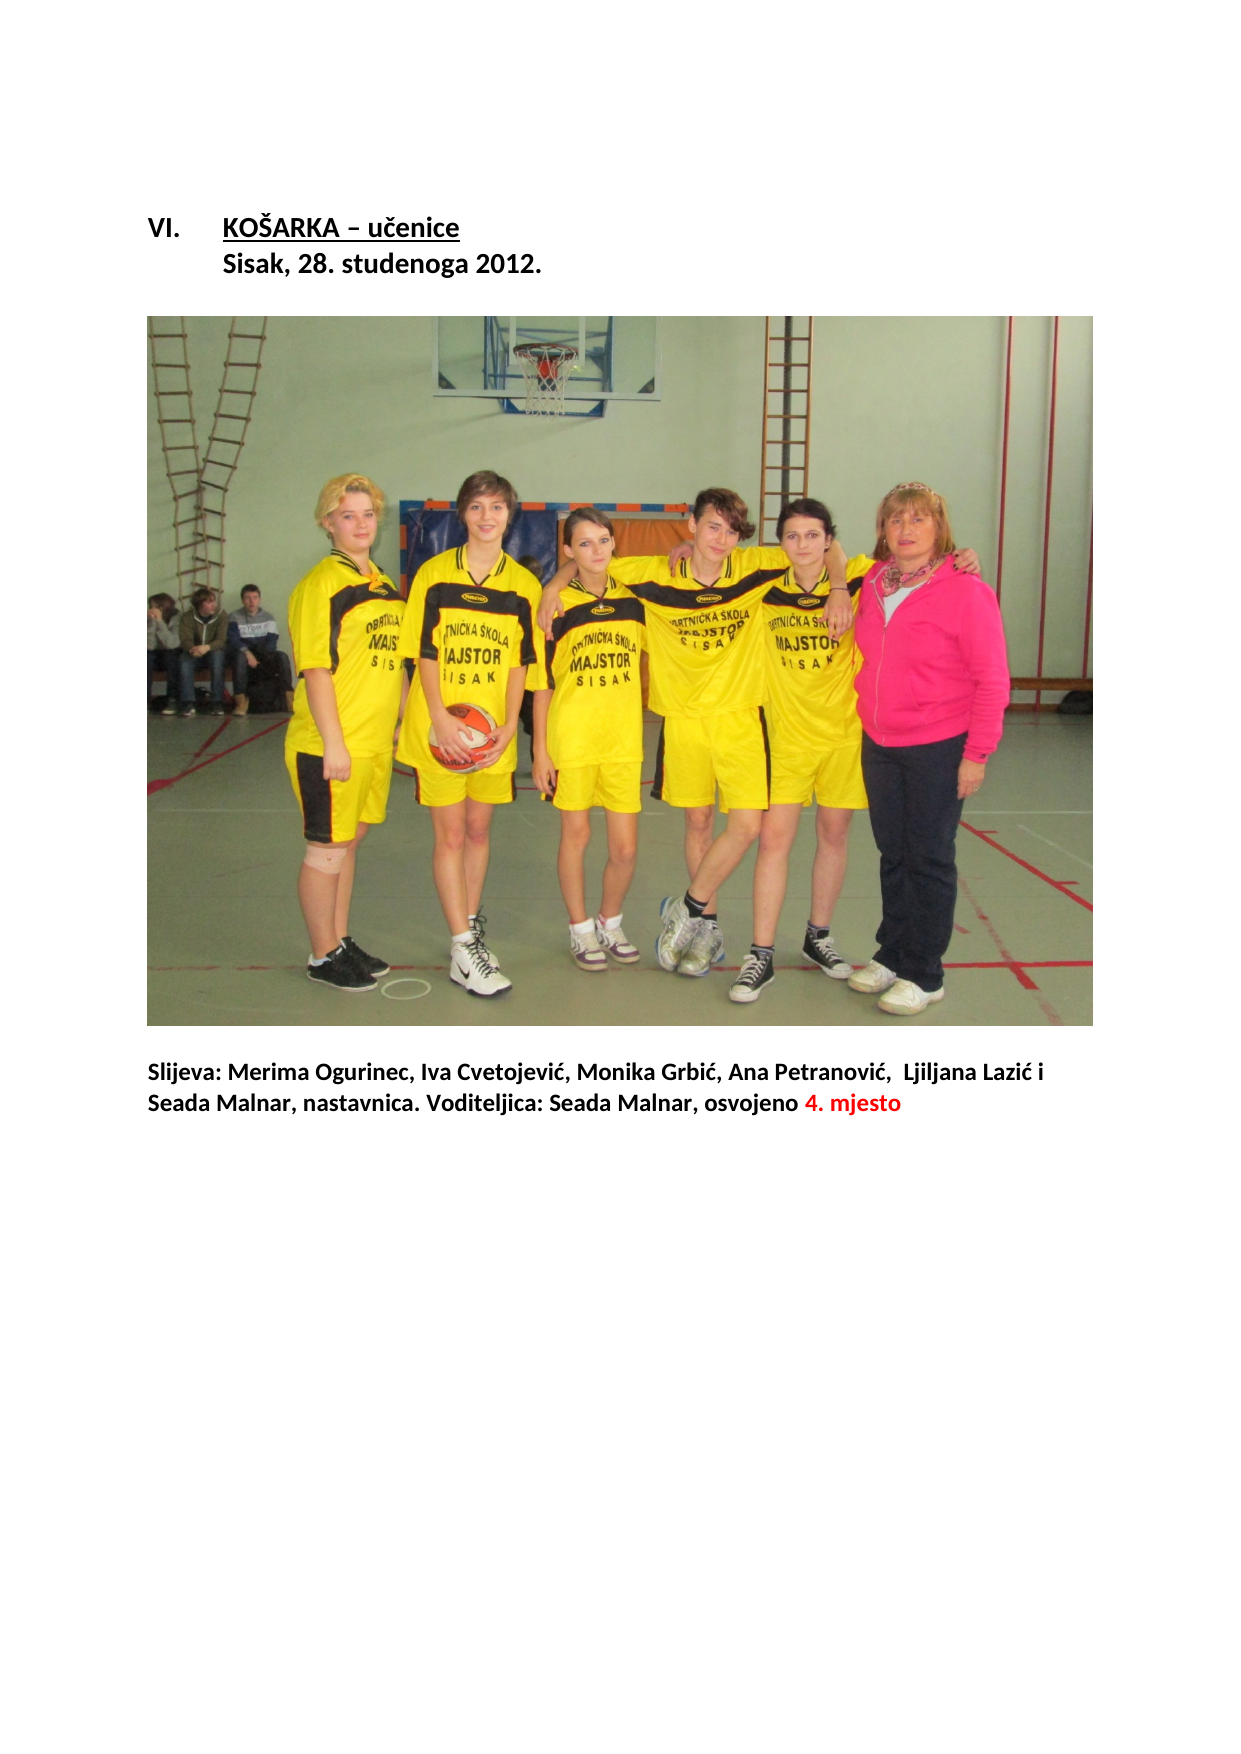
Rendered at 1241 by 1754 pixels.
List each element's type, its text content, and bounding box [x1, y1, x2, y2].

picture [147, 316, 1093, 1026]
text Slijeva: Merima Ogurinec, Iva Cvetojević, Monika Grbić, Ana Petranović, Ljiljana Lazić i Seada Malnar, nastavnica. Voditeljica: Seada Malnar, osvojeno 4. mjesto [148, 1056, 1093, 1117]
text Sisak, 28. studenoga 2012. [223, 245, 1093, 281]
list KOŠARKA – učenice [148, 209, 1093, 245]
